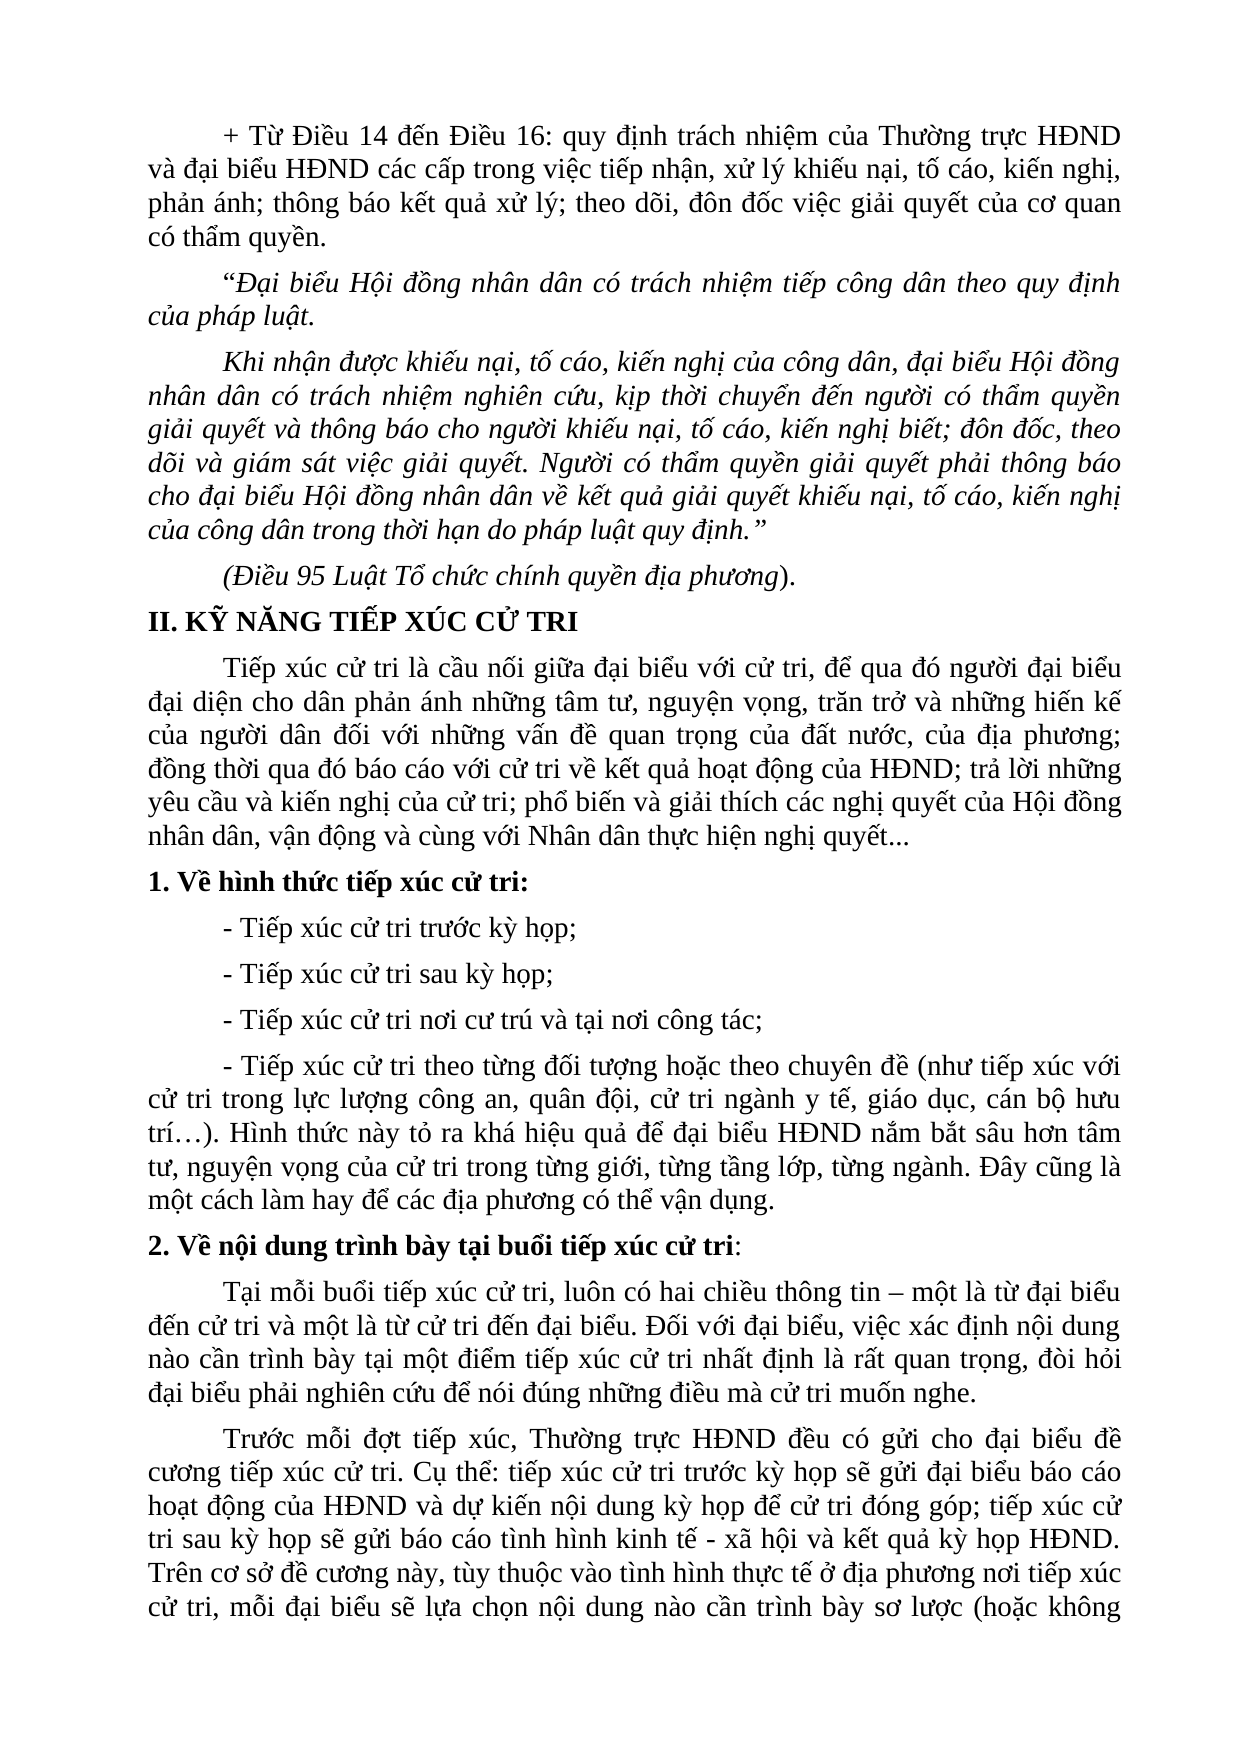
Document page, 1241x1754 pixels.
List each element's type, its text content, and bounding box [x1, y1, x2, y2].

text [148, 1421, 1122, 1622]
text + Từ Điều 14 đến Điều 16: quy định trách nhiệm của Thường trực HĐND và đại biểu HĐND các cấp trong việc tiếp nhận, xử lý khiếu nại, tố cáo, kiến nghị, phản ánh; thông báo kết quả xử lý; theo dõi, đôn đốc việc giải quyết của cơ quan có thẩm quyền. [148, 118, 1122, 252]
text Khi nhận được khiếu nại, tố cáo, kiến nghị của công dân, đại biểu Hội đồng nhân dân có trách nhiệm nghiên cứu, kịp thời chuyển đến người có thẩm quyền giải quyết và thông báo cho người khiếu nại, tố cáo, kiến nghị biết; đôn đốc, theo dõi và giám sát việc giải quyết. Người có thẩm quyền giải quyết phải thông báo cho đại biểu Hội đồng nhân dân về kết quả giải quyết khiếu nại, tố cáo, kiến nghị của công dân trong thời hạn do pháp luật quy định.” [148, 344, 1122, 546]
text - Tiếp xúc cử tri sau kỳ họp; [148, 956, 1122, 989]
text II. KỸ NĂNG TIẾP XÚC CỬ TRI [148, 604, 1122, 638]
text Tại mỗi buổi tiếp xúc cử tri, luôn có hai chiều thông tin – một là từ đại biểu đến cử tri và một là từ cử tri đến đại biểu. Đối với đại biểu, việc xác định nội dung nào cần trình bày tại một điểm tiếp xúc cử tri nhất định là rất quan trọng, đòi hỏi đại biểu phải nghiên cứu để nói đúng những điều mà cử tri muốn nghe. [148, 1274, 1122, 1408]
text - Tiếp xúc cử tri nơi cư trú và tại nơi công tác; [148, 1002, 1122, 1036]
text “Đại biểu Hội đồng nhân dân có trách nhiệm tiếp công dân theo quy định của pháp luật. [148, 265, 1122, 332]
text 2. Về nội dung trình bày tại buổi tiếp xúc cử tri: [148, 1228, 1122, 1262]
text (Điều 95 Luật Tổ chức chính quyền địa phương). [148, 558, 1122, 592]
text 1. Về hình thức tiếp xúc cử tri: [148, 864, 1122, 897]
text - Tiếp xúc cử tri theo từng đối tượng hoặc theo chuyên đề (như tiếp xúc với cử tri trong lực lượng công an, quân đội, cử tri ngành y tế, giáo dục, cán bộ hưu trí…). Hình thức này tỏ ra khá hiệu quả để đại biểu HĐND nắm bắt sâu hơn tâm tư, nguyện vọng của cử tri trong từng giới, từng tầng lớp, từng ngành. Đây cũng là một cách làm hay để các địa phương có thể vận dụng. [148, 1048, 1122, 1216]
text Tiếp xúc cử tri là cầu nối giữa đại biểu với cử tri, để qua đó người đại biểu đại diện cho dân phản ánh những tâm tư, nguyện vọng, trăn trở và những hiến kế của người dân đối với những vấn đề quan trọng của đất nước, của địa phương; đồng thời qua đó báo cáo với cử tri về kết quả hoạt động của HĐND; trả lời những yêu cầu và kiến nghị của cử tri; phổ biến và giải thích các nghị quyết của Hội đồng nhân dân, vận động và cùng với Nhân dân thực hiện nghị quyết... [148, 650, 1122, 851]
text - Tiếp xúc cử tri trước kỳ họp; [148, 910, 1122, 943]
